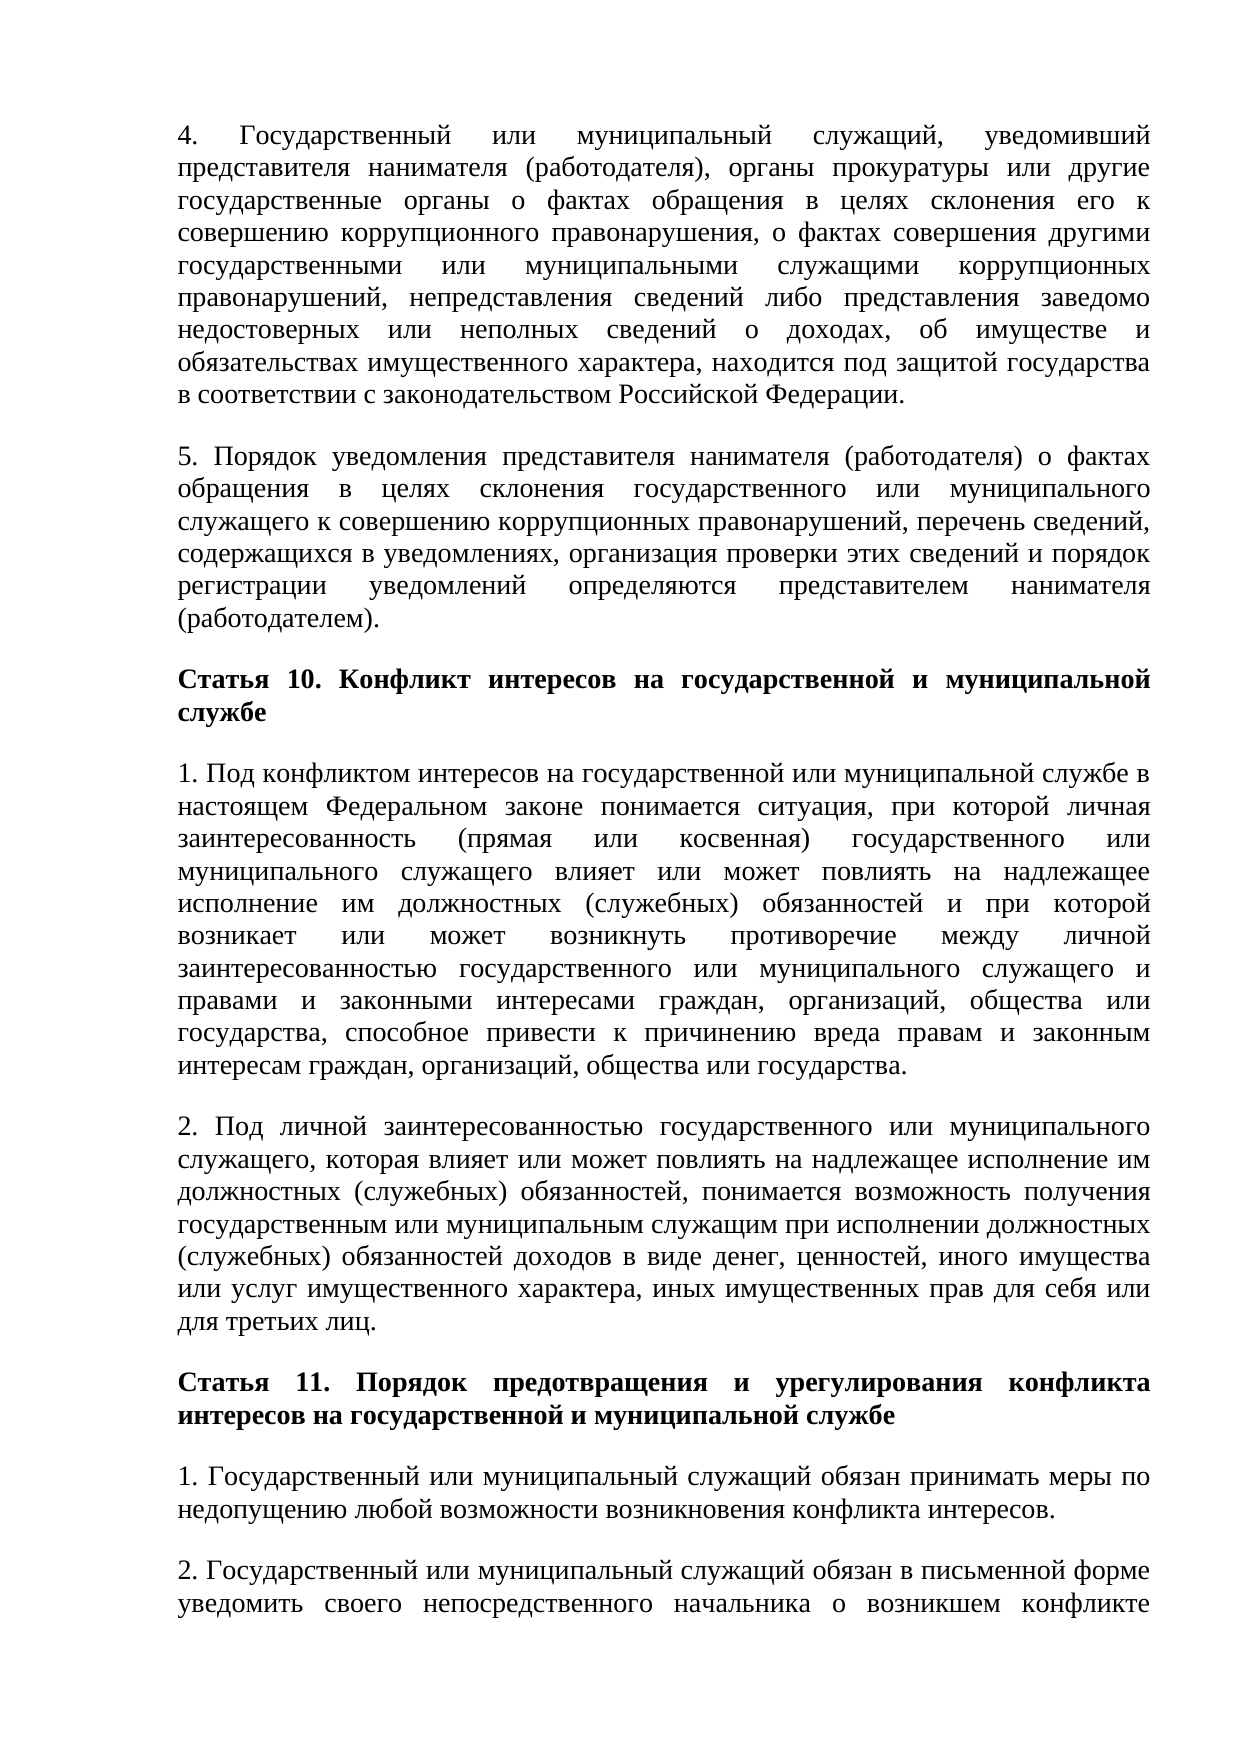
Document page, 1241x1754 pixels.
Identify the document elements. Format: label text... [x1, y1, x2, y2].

text Статья 11. Порядок предотвращения и урегулирования конфликта интересов на государственной и муниципальной службе [177, 1365, 1152, 1430]
text Статья 10. Конфликт интересов на государственной и муниципальной службе [177, 662, 1152, 727]
text 5. Порядок уведомления представителя нанимателя (работодателя) о фактах обращения в целях склонения государственного или муниципального служащего к совершению коррупционных правонарушений, перечень сведений, содержащихся в уведомлениях, организация проверки этих сведений и порядок регистрации уведомлений определяются представителем нанимателя (работодателем). [177, 439, 1152, 633]
text 1. Государственный или муниципальный служащий обязан принимать меры по недопущению любой возможности возникновения конфликта интересов. [177, 1459, 1152, 1524]
text 1. Под конфликтом интересов на государственной или муниципальной службе в настоящем Федеральном законе понимается ситуация, при которой личная заинтересованность (прямая или косвенная) государственного или муниципального служащего влияет или может повлиять на надлежащее исполнение им должностных (служебных) обязанностей и при которой возникает или может возникнуть противоречие между личной заинтересованностью государственного или муниципального служащего и правами и законными интересами граждан, организаций, общества или государства, способное привести к причинению вреда правам и законным интересам граждан, организаций, общества или государства. [177, 756, 1152, 1080]
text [177, 1553, 1152, 1618]
text 4. Государственный или муниципальный служащий, уведомивший представителя нанимателя (работодателя), органы прокуратуры или другие государственные органы о фактах обращения в целях склонения его к совершению коррупционного правонарушения, о фактах совершения другими государственными или муниципальными служащими коррупционных правонарушений, непредставления сведений либо представления заведомо недостоверных или неполных сведений о доходах, об имуществе и обязательствах имущественного характера, находится под защитой государства в соответствии с законодательством Российской Федерации. [177, 118, 1152, 410]
text 2. Под личной заинтересованностью государственного или муниципального служащего, которая влияет или может повлиять на надлежащее исполнение им должностных (служебных) обязанностей, понимается возможность получения государственным или муниципальным служащим при исполнении должностных (служебных) обязанностей доходов в виде денег, ценностей, иного имущества или услуг имущественного характера, иных имущественных прав для себя или для третьих лиц. [177, 1109, 1152, 1336]
